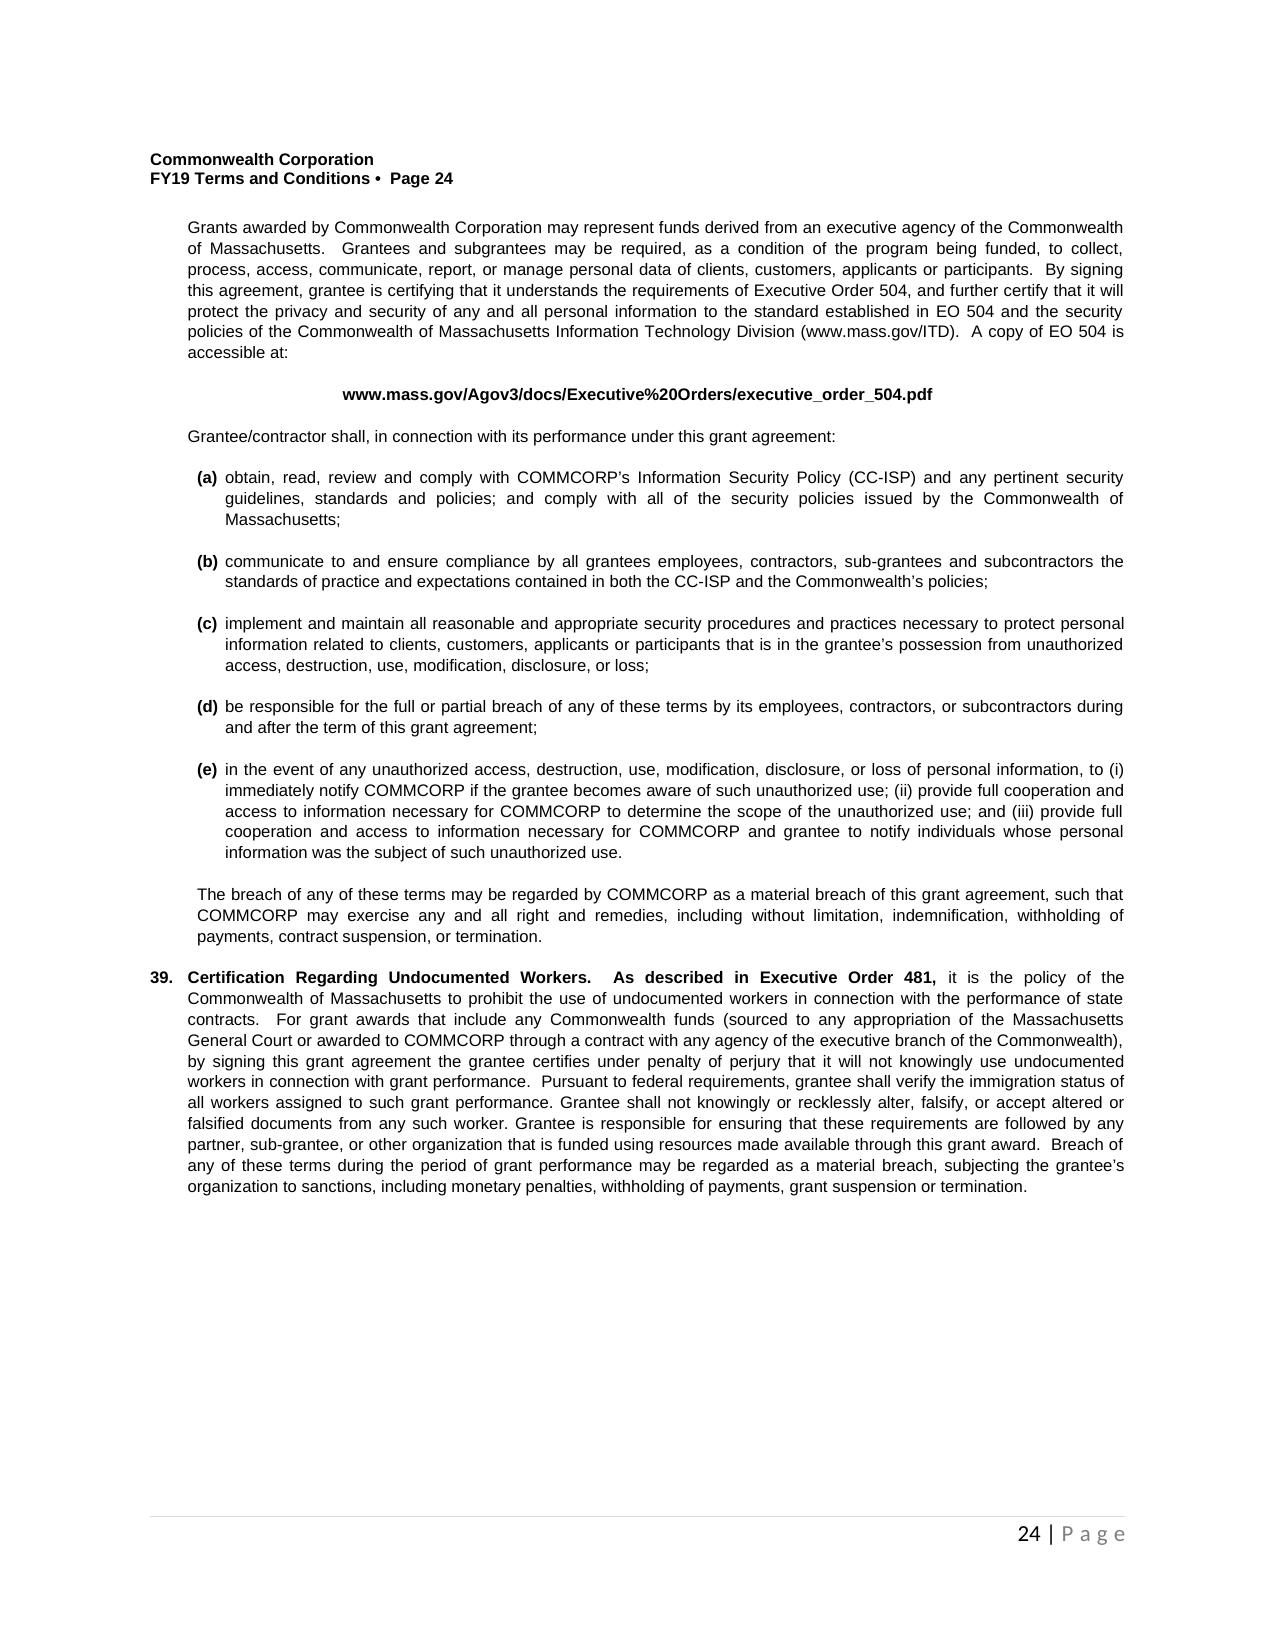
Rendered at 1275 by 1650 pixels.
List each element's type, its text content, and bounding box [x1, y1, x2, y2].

text The breach of any of these terms may be regarded by COMMCORP as a material breach of this grant agreement, such that COMMCORP may exercise any and all right and remedies, including without limitation, indemnification, withholding of payments, contract suspension, or termination. [197, 883, 1125, 946]
text (c) implement and maintain all reasonable and appropriate security procedures and practices necessary to protect personal information related to clients, customers, applicants or participants that is in the grantee’s possession from unauthorized access, destruction, use, modification, disclosure, or loss; [197, 612, 1125, 675]
text (b) communicate to and ensure compliance by all grantees employees, contractors, sub-grantees and subcontractors the standards of practice and expectations contained in both the CC-ISP and the Commonwealth’s policies; [197, 550, 1125, 591]
text Grantee/contractor shall, in connection with its performance under this grant agreement: [187, 425, 1125, 446]
text (e) in the event of any unauthorized access, destruction, use, modification, disclosure, or loss of personal information, to (i) immediately notify COMMCORP if the grantee becomes aware of such unauthorized use; (ii) provide full cooperation and access to information necessary for COMMCORP to determine the scope of the unauthorized use; and (iii) provide full cooperation and access to information necessary for COMMCORP and grantee to notify individuals whose personal information was the subject of such unauthorized use. [197, 758, 1125, 862]
text (a) obtain, read, review and comply with COMMCORP’s Information Security Policy (CC-ISP) and any pertinent security guidelines, standards and policies; and comply with all of the security policies issued by the Commonwealth of Massachusetts; [197, 466, 1125, 529]
text (d) be responsible for the full or partial breach of any of these terms by its employees, contractors, or subcontractors during and after the term of this grant agreement; [197, 696, 1125, 737]
text 39. Certification Regarding Undocumented Workers. As described in Executive Order 481, it is the policy of the Commonwealth of Massachusetts to prohibit the use of undocumented workers in connection with the performance of state contracts. For grant awards that include any Commonwealth funds (sourced to any appropriation of the Massachusetts General Court or awarded to COMMCORP through a contract with any agency of the executive branch of the Commonwealth), by signing this grant agreement the grantee certifies under penalty of perjury that it will not knowingly use undocumented workers in connection with grant performance. Pursuant to federal requirements, grantee shall verify the immigration status of all workers assigned to such grant performance. Grantee shall not knowingly or recklessly alter, falsify, or accept altered or falsified documents from any such worker. Grantee is responsible for ensuring that these requirements are followed by any partner, sub-grantee, or other organization that is funded using resources made available through this grant award. Breach of any of these terms during the period of grant performance may be regarded as a material breach, subjecting the grantee’s organization to sanctions, including monetary penalties, withholding of payments, grant suspension or termination. [150, 966, 1125, 1196]
text www.mass.gov/Agov3/docs/Executive%20Orders/executive_order_504.pdf [150, 383, 1125, 404]
text Grants awarded by Commonwealth Corporation may represent funds derived from an executive agency of the Commonwealth of Massachusetts. Grantees and subgrantees may be required, as a condition of the program being funded, to collect, process, access, communicate, report, or manage personal data of clients, customers, applicants or participants. By signing this agreement, grantee is certifying that it understands the requirements of Executive Order 504, and further certify that it will protect the privacy and security of any and all personal information to the standard established in EO 504 and the security policies of the Commonwealth of Massachusetts Information Technology Division (www.mass.gov/ITD). A copy of EO 504 is accessible at: [187, 216, 1125, 362]
